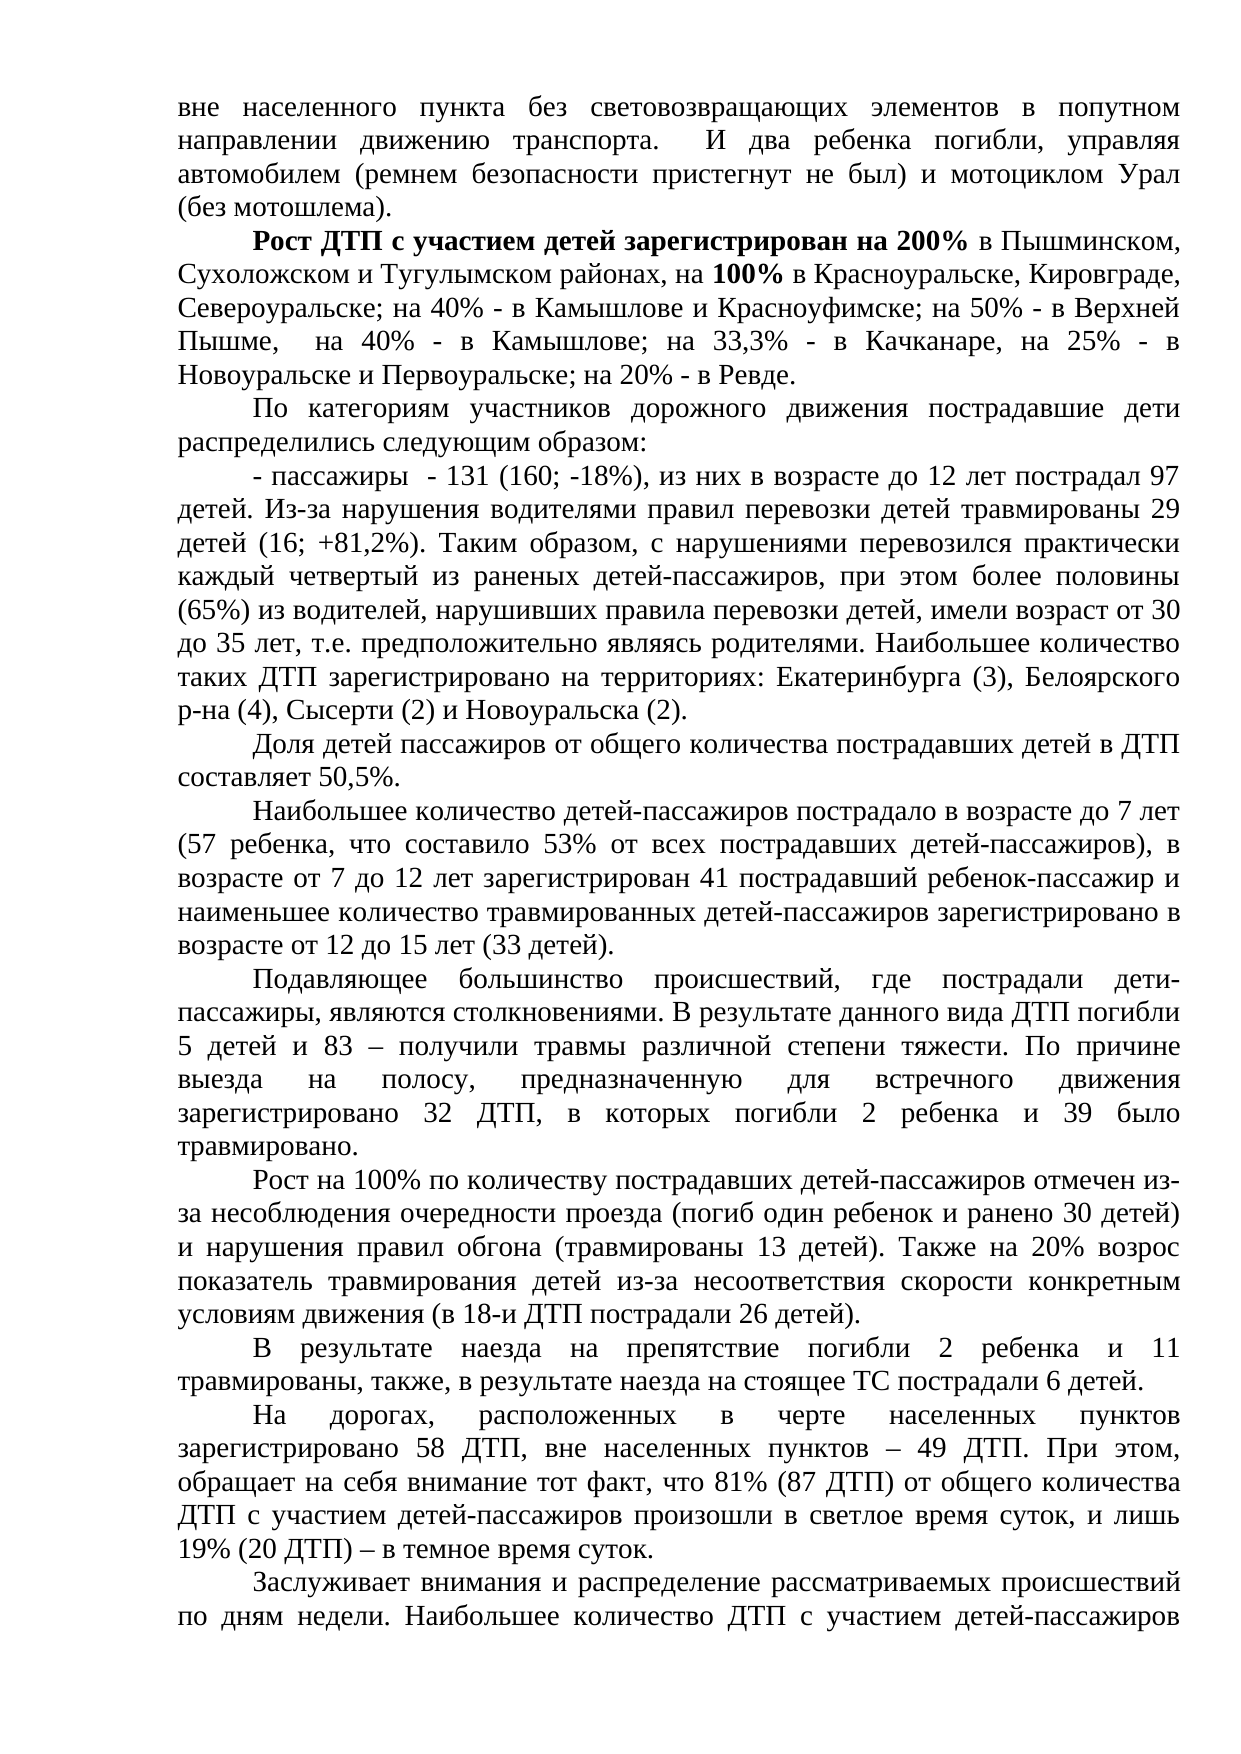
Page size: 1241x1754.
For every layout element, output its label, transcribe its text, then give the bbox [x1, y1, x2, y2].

text В результате наезда на препятствие погибли 2 ребенка и 11 травмированы, также, в результате наезда на стоящее ТС пострадали 6 детей. [177, 1330, 1181, 1397]
text Доля детей пассажиров от общего количества пострадавших детей в ДТП составляет 50,5%. [177, 726, 1181, 793]
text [177, 1564, 1181, 1632]
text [177, 89, 1181, 223]
text Наибольшее количество детей-пассажиров пострадало в возрасте до 7 лет (57 ребенка, что составило 53% от всех пострадавших детей-пассажиров), в возрасте от 7 до 12 лет зарегистрирован 41 пострадавший ребенок-пассажир и наименьшее количество травмированных детей-пассажиров зарегистрировано в возрасте от 12 до 15 лет (33 детей). [177, 793, 1181, 961]
text - пассажиры - 131 (160; -18%), из них в возрасте до 12 лет пострадал 97 детей. Из-за нарушения водителями правил перевозки детей травмированы 29 детей (16; +81,2%). Таким образом, с нарушениями перевозился практически каждый четвертый из раненых детей-пассажиров, при этом более половины (65%) из водителей, нарушивших правила перевозки детей, имели возраст от 30 до 35 лет, т.е. предположительно являясь родителями. Наибольшее количество таких ДТП зарегистрировано на территориях: Екатеринбурга (3), Белоярского р-на (4), Сысерти (2) и Новоуральска (2). [177, 458, 1181, 726]
text Рост на 100% по количеству пострадавших детей-пассажиров отмечен из-за несоблюдения очередности проезда (погиб один ребенок и ранено 30 детей) и нарушения правил обгона (травмированы 13 детей). Также на 20% возрос показатель травмирования детей из-за несоответствия скорости конкретным условиям движения (в 18-и ДТП пострадали 26 детей). [177, 1162, 1181, 1330]
text На дорогах, расположенных в черте населенных пунктов зарегистрировано 58 ДТП, вне населенных пунктов – 49 ДТП. При этом, обращает на себя внимание тот факт, что 81% (87 ДТП) от общего количества ДТП с участием детей-пассажиров произошли в светлое время суток, и лишь 19% (20 ДТП) – в темное время суток. [177, 1397, 1181, 1564]
text Рост ДТП с участием детей зарегистрирован на 200% в Пышминском, Сухоложском и Тугулымском районах, на 100% в Красноуральске, Кировграде, Североуральске; на 40% - в Камышлове и Красноуфимске; на 50% - в Верхней Пышме, на 40% - в Камышлове; на 33,3% - в Качканаре, на 25% - в Новоуральске и Первоуральске; на 20% - в Ревде. [177, 223, 1181, 391]
text Подавляющее большинство происшествий, где пострадали дети-пассажиры, являются столкновениями. В результате данного вида ДТП погибли 5 детей и 83 – получили травмы различной степени тяжести. По причине выезда на полосу, предназначенную для встречного движения зарегистрировано 32 ДТП, в которых погибли 2 ребенка и 39 было травмировано. [177, 961, 1181, 1162]
text По категориям участников дорожного движения пострадавшие дети распределились следующим образом: [177, 391, 1181, 458]
